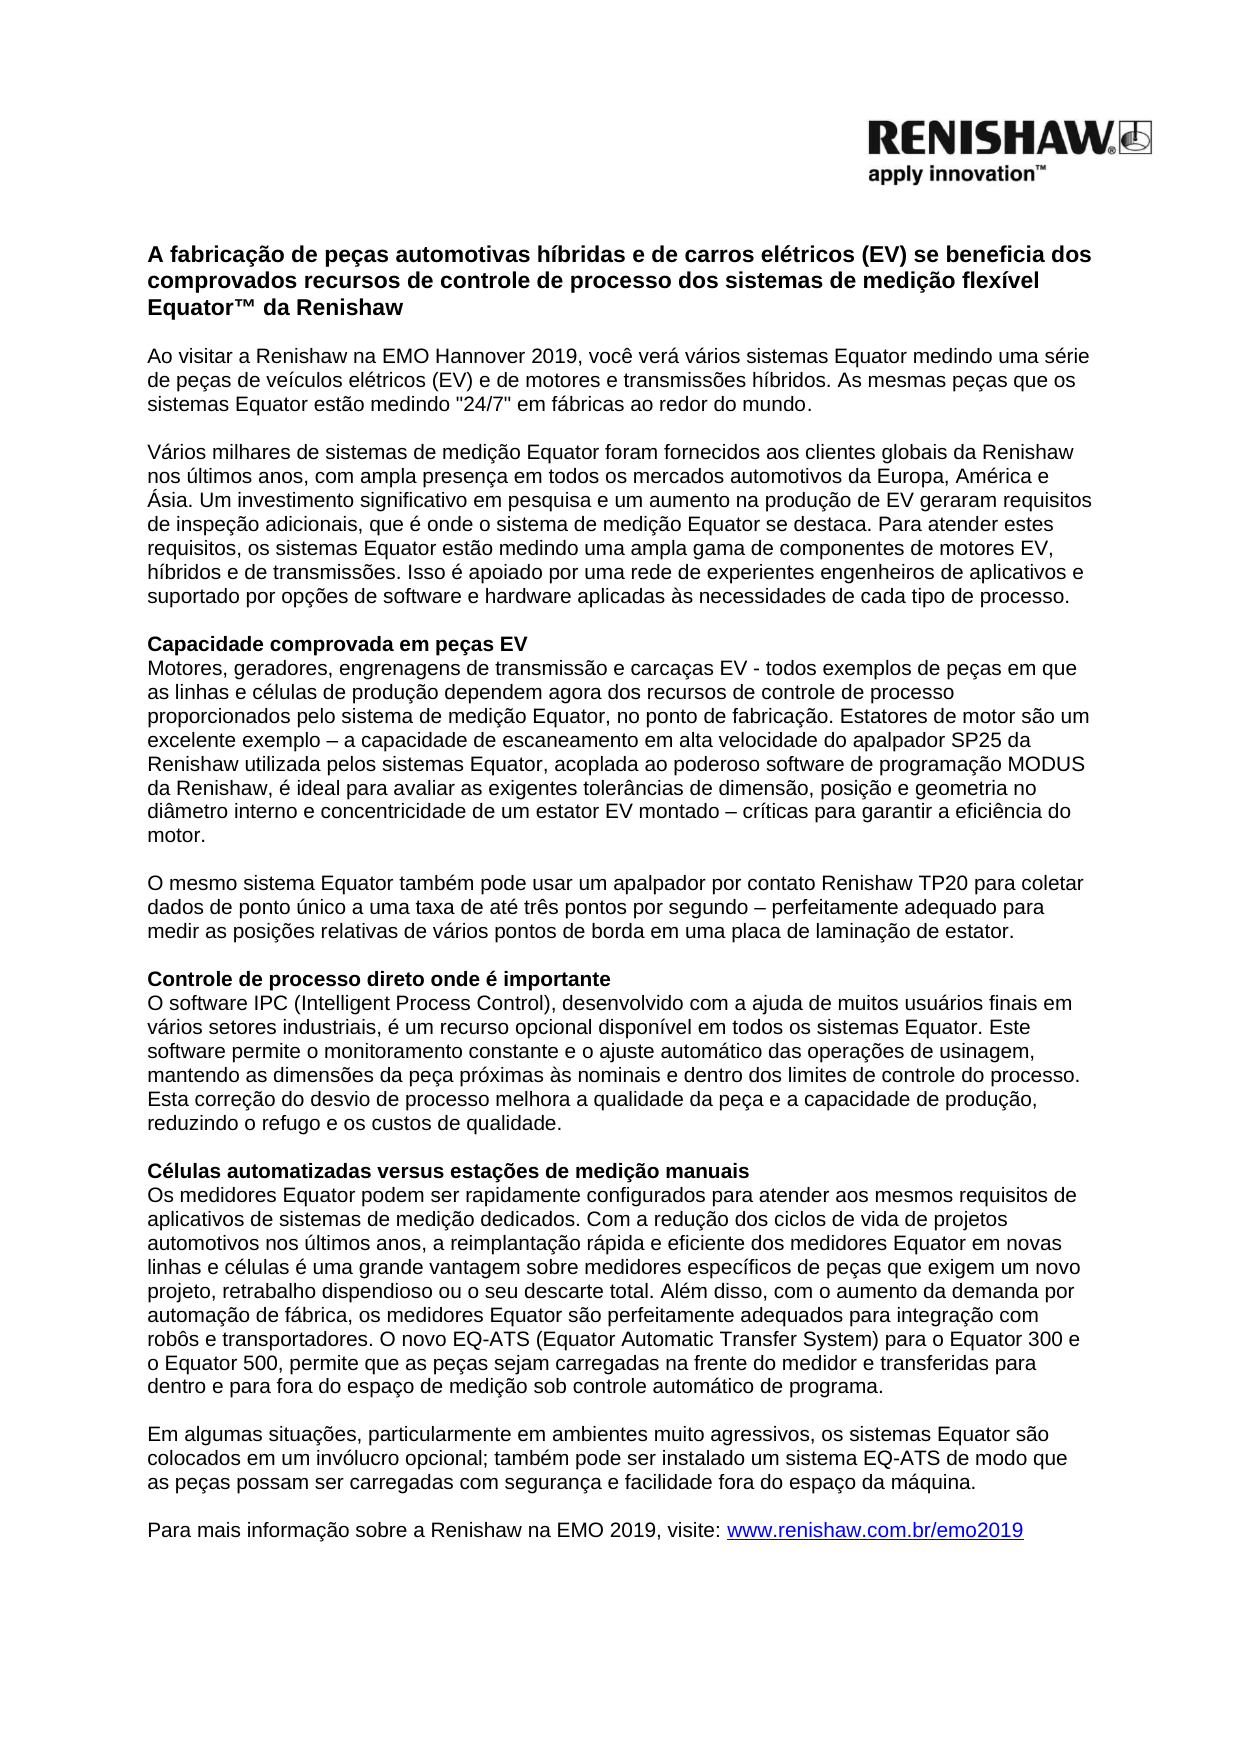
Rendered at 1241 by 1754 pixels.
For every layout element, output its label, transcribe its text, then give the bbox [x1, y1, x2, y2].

picture [837, 87, 1183, 218]
text Vários milhares de sistemas de medição Equator foram fornecidos aos clientes globais da Renishaw nos últimos anos, com ampla presença em todos os mercados automotivos da Europa, América e Ásia. Um investimento significativo em pesquisa e um aumento na produção de EV geraram requisitos de inspeção adicionais, que é onde o sistema de medição Equator se destaca. Para atender estes requisitos, os sistemas Equator estão medindo uma ampla gama de componentes de motores EV, híbridos e de transmissões. Isso é apoiado por uma rede de experientes engenheiros de aplicativos e suportado por opções de software e hardware aplicadas às necessidades de cada tipo de processo. [147, 440, 1093, 608]
text Ao visitar a Renishaw na EMO Hannover 2019, você verá vários sistemas Equator medindo uma série de peças de veículos elétricos (EV) e de motores e transmissões híbridos. As mesmas peças que os sistemas Equator estão medindo "24/7" em fábricas ao redor do mundo. [147, 344, 1093, 416]
text O software IPC (Intelligent Process Control), desenvolvido com a ajuda de muitos usuários finais em vários setores industriais, é um recurso opcional disponível em todos os sistemas Equator. Este software permite o monitoramento constante e o ajuste automático das operações de usinagem, mantendo as dimensões da peça próximas às nominais e dentro dos limites de controle do processo. Esta correção do desvio de processo melhora a qualidade da peça e a capacidade de produção, reduzindo o refugo e os custos de qualidade. [147, 991, 1093, 1135]
text Capacidade comprovada em peças EV [147, 632, 1093, 656]
text Os medidores Equator podem ser rapidamente configurados para atender aos mesmos requisitos de aplicativos de sistemas de medição dedicados. Com a redução dos ciclos de vida de projetos automotivos nos últimos anos, a reimplantação rápida e eficiente dos medidores Equator em novas linhas e células é uma grande vantagem sobre medidores específicos de peças que exigem um novo projeto, retrabalho dispendioso ou o seu descarte total. Além disso, com o aumento da demanda por automação de fábrica, os medidores Equator são perfeitamente adequados para integração com robôs e transportadores. O novo EQ-ATS (Equator Automatic Transfer System) para o Equator 300 e o Equator 500, permite que as peças sejam carregadas na frente do medidor e transferidas para dentro e para fora do espaço de medição sob controle automático de programa. [147, 1183, 1093, 1398]
text Para mais informação sobre a Renishaw na EMO 2019, visite: www.renishaw.com.br/emo2019 [147, 1518, 1093, 1542]
text Em algumas situações, particularmente em ambientes muito agressivos, os sistemas Equator são colocados em um invólucro opcional; também pode ser instalado um sistema EQ-ATS de modo que as peças possam ser carregadas com segurança e facilidade fora do espaço da máquina. [147, 1422, 1093, 1494]
text Controle de processo direto onde é importante [147, 967, 1093, 991]
text Motores, geradores, engrenagens de transmissão e carcaças EV - todos exemplos de peças em que as linhas e células de produção dependem agora dos recursos de controle de processo proporcionados pelo sistema de medição Equator, no ponto de fabricação. Estatores de motor são um excelente exemplo – a capacidade de escaneamento em alta velocidade do apalpador SP25 da Renishaw utilizada pelos sistemas Equator, acoplada ao poderoso software de programação MODUS da Renishaw, é ideal para avaliar as exigentes tolerâncias de dimensão, posição e geometria no diâmetro interno e concentricidade de um estator EV montado – críticas para garantir a eficiência do motor. [147, 656, 1093, 847]
text O mesmo sistema Equator também pode usar um apalpador por contato Renishaw TP20 para coletar dados de ponto único a uma taxa de até três pontos por segundo – perfeitamente adequado para medir as posições relativas de vários pontos de borda em uma placa de laminação de estator. [147, 871, 1093, 943]
text Células automatizadas versus estações de medição manuais [147, 1159, 1093, 1183]
text A fabricação de peças automotivas híbridas e de carros elétricos (EV) se beneficia dos comprovados recursos de controle de processo dos sistemas de medição flexível Equator™ da Renishaw [147, 241, 1093, 320]
